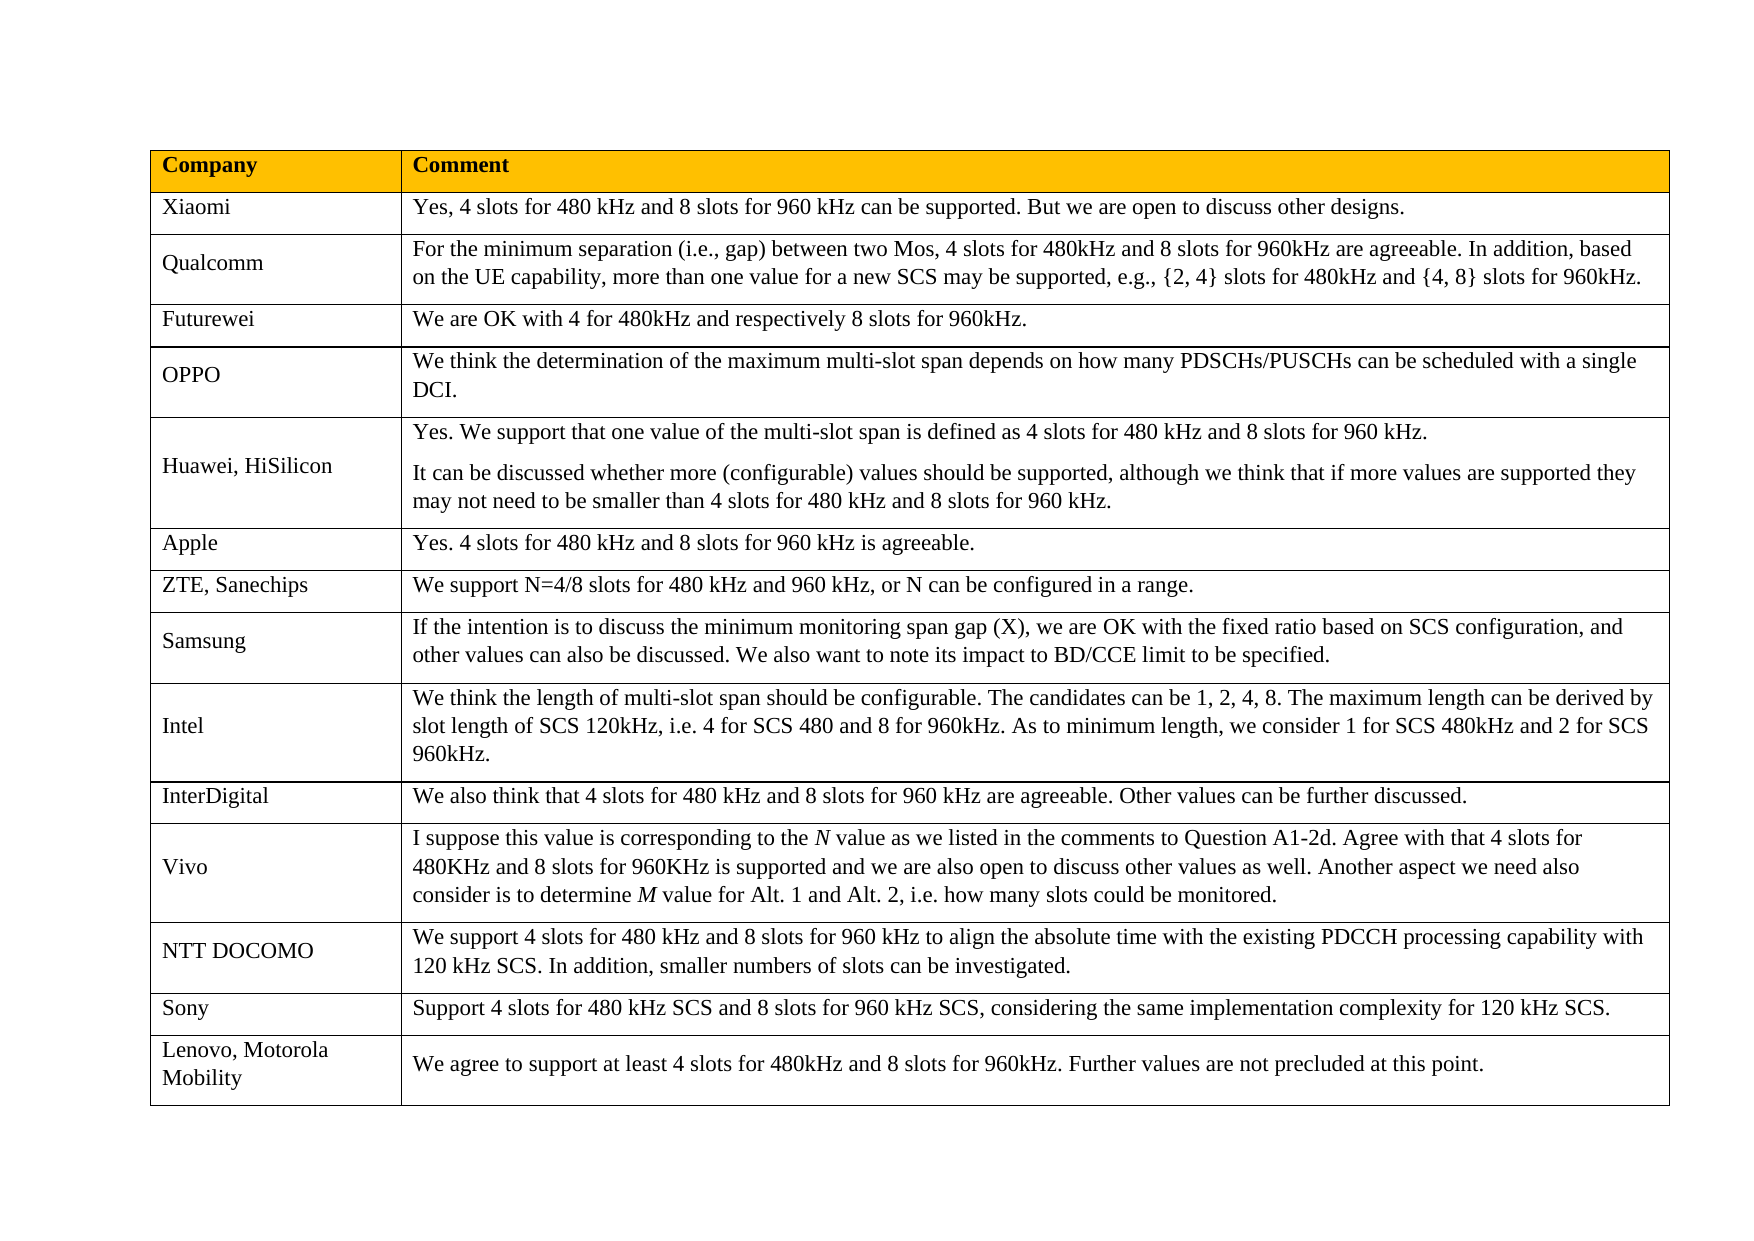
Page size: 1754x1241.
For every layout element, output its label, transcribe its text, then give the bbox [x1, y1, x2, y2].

table_cell InterDigital [151, 783, 401, 823]
table_cell Apple [151, 529, 401, 570]
table_cell We also think that 4 slots for 480 kHz and 8 slots for 960 kHz are agreeable. Other values can be further discussed. [402, 783, 1669, 823]
table_cell Intel [151, 684, 401, 781]
table_header Comment [402, 151, 1669, 192]
table_cell NTT DOCOMO [151, 923, 401, 993]
table_cell We are OK with 4 for 480kHz and respectively 8 slots for 960kHz. [402, 305, 1669, 346]
table_cell Yes. 4 slots for 480 kHz and 8 slots for 960 kHz is agreeable. [402, 529, 1669, 570]
table_cell Xiaomi [151, 193, 401, 234]
table_cell OPPO [151, 348, 401, 417]
table_cell Lenovo, Motorola Mobility [151, 1036, 401, 1105]
table_cell Futurewei [151, 305, 401, 346]
table_cell We support 4 slots for 480 kHz and 8 slots for 960 kHz to align the absolute time with the existing PDCCH processing capability with 120 kHz SCS. In addition, smaller numbers of slots can be investigated. [402, 923, 1669, 993]
table_cell Samsung [151, 613, 401, 682]
table_cell Huawei, HiSilicon [151, 418, 401, 528]
table_cell We agree to support at least 4 slots for 480kHz and 8 slots for 960kHz. Further values are not precluded at this point. [402, 1036, 1669, 1105]
table_cell Vivo [151, 824, 401, 922]
table_cell We think the determination of the maximum multi-slot span depends on how many PDSCHs/PUSCHs can be scheduled with a single DCI. [402, 348, 1669, 417]
table_cell We think the length of multi-slot span should be configurable. The candidates can be 1, 2, 4, 8. The maximum length can be derived by slot length of SCS 120kHz, i.e. 4 for SCS 480 and 8 for 960kHz. As to minimum length, we consider 1 for SCS 480kHz and 2 for SCS 960kHz. [402, 684, 1669, 781]
table_header Company [151, 151, 401, 192]
table_cell ZTE, Sanechips [151, 571, 401, 612]
table_cell If the intention is to discuss the minimum monitoring span gap (X), we are OK with the fixed ratio based on SCS configuration, and other values can also be discussed. We also want to note its impact to BD/CCE limit to be specified. [402, 613, 1669, 682]
table_cell We support N=4/8 slots for 480 kHz and 960 kHz, or N can be configured in a range. [402, 571, 1669, 612]
table_cell Yes, 4 slots for 480 kHz and 8 slots for 960 kHz can be supported. But we are open to discuss other designs. [402, 193, 1669, 234]
table_cell Qualcomm [151, 235, 401, 304]
table_cell Sony [151, 994, 401, 1034]
table_cell For the minimum separation (i.e., gap) between two Mos, 4 slots for 480kHz and 8 slots for 960kHz are agreeable. In addition, based on the UE capability, more than one value for a new SCS may be supported, e.g., {2, 4} slots for 480kHz and {4, 8} slots for 960kHz. [402, 235, 1669, 304]
table_cell Yes. We support that one value of the multi-slot span is defined as 4 slots for 480 kHz and 8 slots for 960 kHz. It can be discussed whether more (configurable) values should be supported, although we think that if more values are supported they may not need to be smaller than 4 slots for 480 kHz and 8 slots for 960 kHz. [402, 418, 1669, 528]
table_cell I suppose this value is corresponding to the N value as we listed in the comments to Question A1-2d. Agree with that 4 slots for 480KHz and 8 slots for 960KHz is supported and we are also open to discuss other values as well. Another aspect we need also consider is to determine M value for Alt. 1 and Alt. 2, i.e. how many slots could be monitored. [402, 824, 1669, 922]
table_cell Support 4 slots for 480 kHz SCS and 8 slots for 960 kHz SCS, considering the same implementation complexity for 120 kHz SCS. [402, 994, 1669, 1034]
